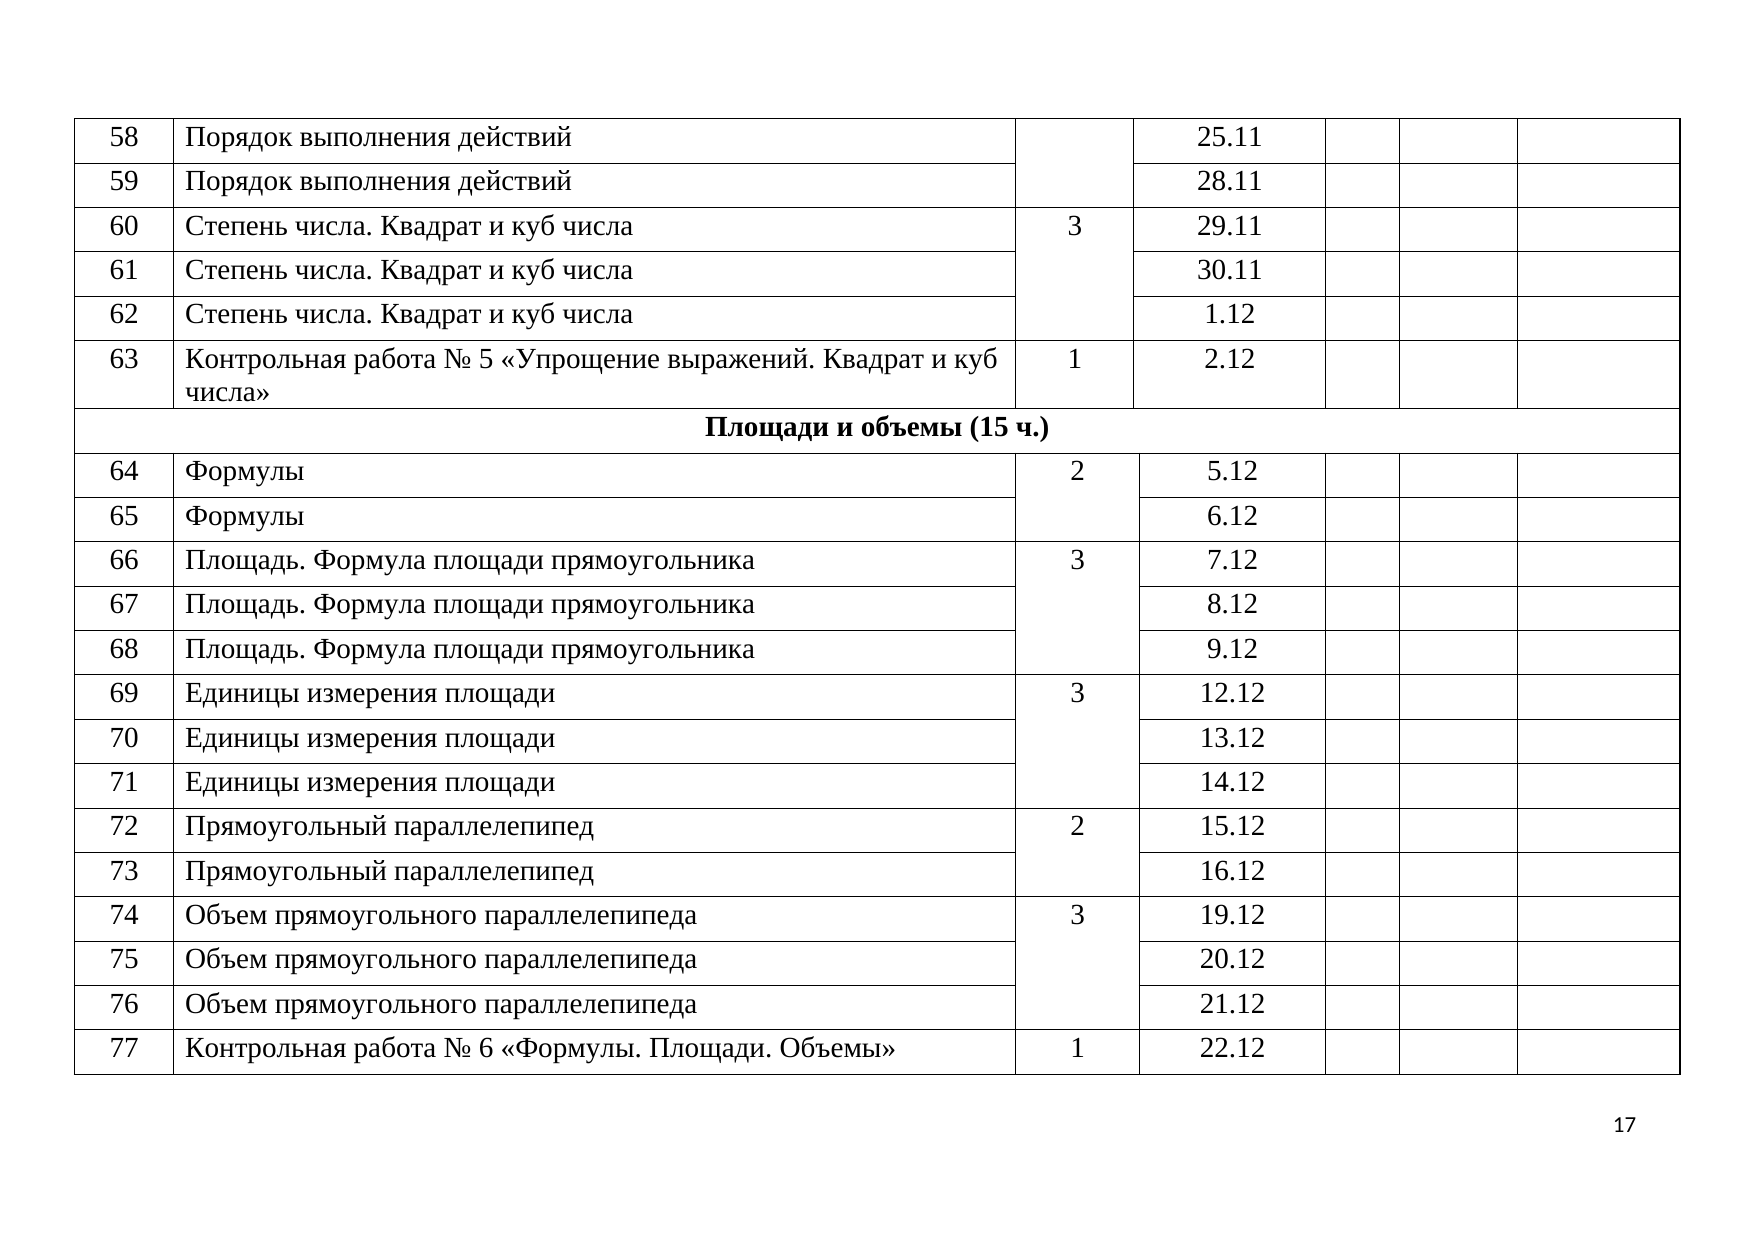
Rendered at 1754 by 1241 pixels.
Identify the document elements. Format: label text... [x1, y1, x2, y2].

table_cell [1326, 119, 1399, 162]
table_cell [1518, 119, 1679, 162]
table_cell [1518, 897, 1679, 941]
table_cell 15.12 [1140, 809, 1325, 852]
table_cell Объем прямоугольного параллелепипеда [174, 897, 1015, 941]
table_cell [1518, 986, 1679, 1029]
table_cell 59 [75, 164, 173, 207]
table_cell 3 [1016, 897, 1139, 1029]
table_cell Площадь. Формула площади прямоугольника [174, 587, 1015, 630]
table_cell Формулы [174, 498, 1015, 541]
table_cell 12.12 [1140, 675, 1325, 719]
table_cell Объем прямоугольного параллелепипеда [174, 986, 1015, 1029]
table_cell Единицы измерения площади [174, 675, 1015, 719]
table_cell Единицы измерения площади [174, 720, 1015, 763]
table_cell [1326, 164, 1399, 207]
table_cell [1518, 252, 1679, 296]
table_cell [1400, 897, 1517, 941]
table_cell [1326, 542, 1399, 586]
table_cell [1518, 809, 1679, 852]
table_cell [1326, 897, 1399, 941]
table_cell 21.12 [1140, 986, 1325, 1029]
table_cell 65 [75, 498, 173, 541]
table_cell 3 [1016, 208, 1133, 340]
table_cell [1400, 208, 1517, 251]
table_cell [1518, 1030, 1679, 1074]
table_cell Контрольная работа № 6 «Формулы. Площади. Объемы» [174, 1030, 1015, 1074]
table_cell 2 [1016, 454, 1139, 541]
table_cell 71 [75, 764, 173, 807]
table_cell 3 [1016, 542, 1139, 674]
table_cell 13.12 [1140, 720, 1325, 763]
table_cell [1518, 454, 1679, 497]
table_cell 75 [75, 942, 173, 985]
table_cell [1400, 252, 1517, 296]
table_cell [1326, 297, 1399, 340]
table_cell Площадь. Формула площади прямоугольника [174, 542, 1015, 586]
table_cell [1326, 498, 1399, 541]
table_cell [1518, 542, 1679, 586]
table_cell [1326, 587, 1399, 630]
table_cell [1518, 675, 1679, 719]
table_cell [1326, 764, 1399, 807]
table_cell 1.12 [1134, 297, 1325, 340]
table_cell 77 [75, 1030, 173, 1074]
table_cell [1326, 252, 1399, 296]
table_cell 16.12 [1140, 853, 1325, 896]
table_cell 19.12 [1140, 897, 1325, 941]
table_cell 67 [75, 587, 173, 630]
table_cell 58 [75, 119, 173, 162]
table_cell 3 [1016, 119, 1133, 207]
table_cell 28.11 [1134, 164, 1325, 207]
table_cell Контрольная работа № 5 «Упрощение выражений. Квадрат и куб числа» [174, 341, 1015, 408]
table_cell 72 [75, 809, 173, 852]
table_cell Степень числа. Квадрат и куб числа [174, 252, 1015, 296]
table_cell [1400, 542, 1517, 586]
table_cell [1400, 942, 1517, 985]
table_cell [1518, 942, 1679, 985]
table_cell 62 [75, 297, 173, 340]
table_cell [1518, 587, 1679, 630]
table_cell [1400, 631, 1517, 674]
table_cell 66 [75, 542, 173, 586]
table_cell [1400, 164, 1517, 207]
table_cell 2 [1016, 809, 1139, 896]
table_cell Степень числа. Квадрат и куб числа [174, 208, 1015, 251]
table_cell [1326, 675, 1399, 719]
table_cell Прямоугольный параллелепипед [174, 853, 1015, 896]
table_cell [1326, 853, 1399, 896]
table_cell [1400, 675, 1517, 719]
table_cell [1518, 164, 1679, 207]
table_cell Единицы измерения площади [174, 764, 1015, 807]
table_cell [174, 119, 1015, 162]
table_cell [1326, 1030, 1399, 1074]
table_cell [1400, 809, 1517, 852]
table_cell 69 [75, 675, 173, 719]
table_cell 3 [1016, 675, 1139, 807]
table_cell [1400, 119, 1517, 162]
table_cell [1326, 942, 1399, 985]
table_cell 20.12 [1140, 942, 1325, 985]
table_cell [1400, 1030, 1517, 1074]
table_cell Объем прямоугольного параллелепипеда [174, 942, 1015, 985]
table_cell [1326, 454, 1399, 497]
table_cell Порядок выполнения действий [174, 164, 1015, 207]
table_cell [1518, 341, 1679, 408]
table_cell [1326, 341, 1399, 408]
table_cell [1326, 720, 1399, 763]
table_cell 8.12 [1140, 587, 1325, 630]
table_cell 6.12 [1140, 498, 1325, 541]
table_cell 68 [75, 631, 173, 674]
table_cell [1400, 986, 1517, 1029]
table_cell 61 [75, 252, 173, 296]
table_cell [1400, 853, 1517, 896]
table_cell [1518, 764, 1679, 807]
table_cell [1518, 853, 1679, 896]
table_cell [1400, 297, 1517, 340]
table_cell Степень числа. Квадрат и куб числа [174, 297, 1015, 340]
table_cell 60 [75, 208, 173, 251]
table_cell [1326, 986, 1399, 1029]
table_cell [1400, 498, 1517, 541]
table_cell 76 [75, 986, 173, 1029]
table_cell [1518, 720, 1679, 763]
table_cell 5.12 [1140, 454, 1325, 497]
table_cell 1 [1016, 1030, 1139, 1074]
table_cell Площади и объемы (15 ч.) [75, 409, 1679, 452]
table_cell 29.11 [1134, 208, 1325, 251]
table_cell 22.12 [1140, 1030, 1325, 1074]
table_cell 30.11 [1134, 252, 1325, 296]
table_cell Площадь. Формула площади прямоугольника [174, 631, 1015, 674]
table_cell [1400, 587, 1517, 630]
table_cell [1518, 297, 1679, 340]
table_cell 14.12 [1140, 764, 1325, 807]
table_cell 9.12 [1140, 631, 1325, 674]
table_cell [1400, 720, 1517, 763]
table_cell 2.12 [1134, 341, 1325, 408]
table_cell [1326, 809, 1399, 852]
table_cell 25.11 [1134, 119, 1325, 162]
table_cell 7.12 [1140, 542, 1325, 586]
table_cell [1400, 341, 1517, 408]
table_cell 64 [75, 454, 173, 497]
table_cell [1326, 208, 1399, 251]
table_cell Прямоугольный параллелепипед [174, 809, 1015, 852]
table_cell [1400, 454, 1517, 497]
table_cell [1400, 764, 1517, 807]
table_cell [1518, 631, 1679, 674]
table_cell 70 [75, 720, 173, 763]
table_cell Формулы [174, 454, 1015, 497]
table_cell 1 [1016, 341, 1133, 408]
table_cell 63 [75, 341, 173, 408]
table_cell [1518, 208, 1679, 251]
table_cell 74 [75, 897, 173, 941]
table_cell 73 [75, 853, 173, 896]
table_cell [1518, 498, 1679, 541]
table_cell [1326, 631, 1399, 674]
